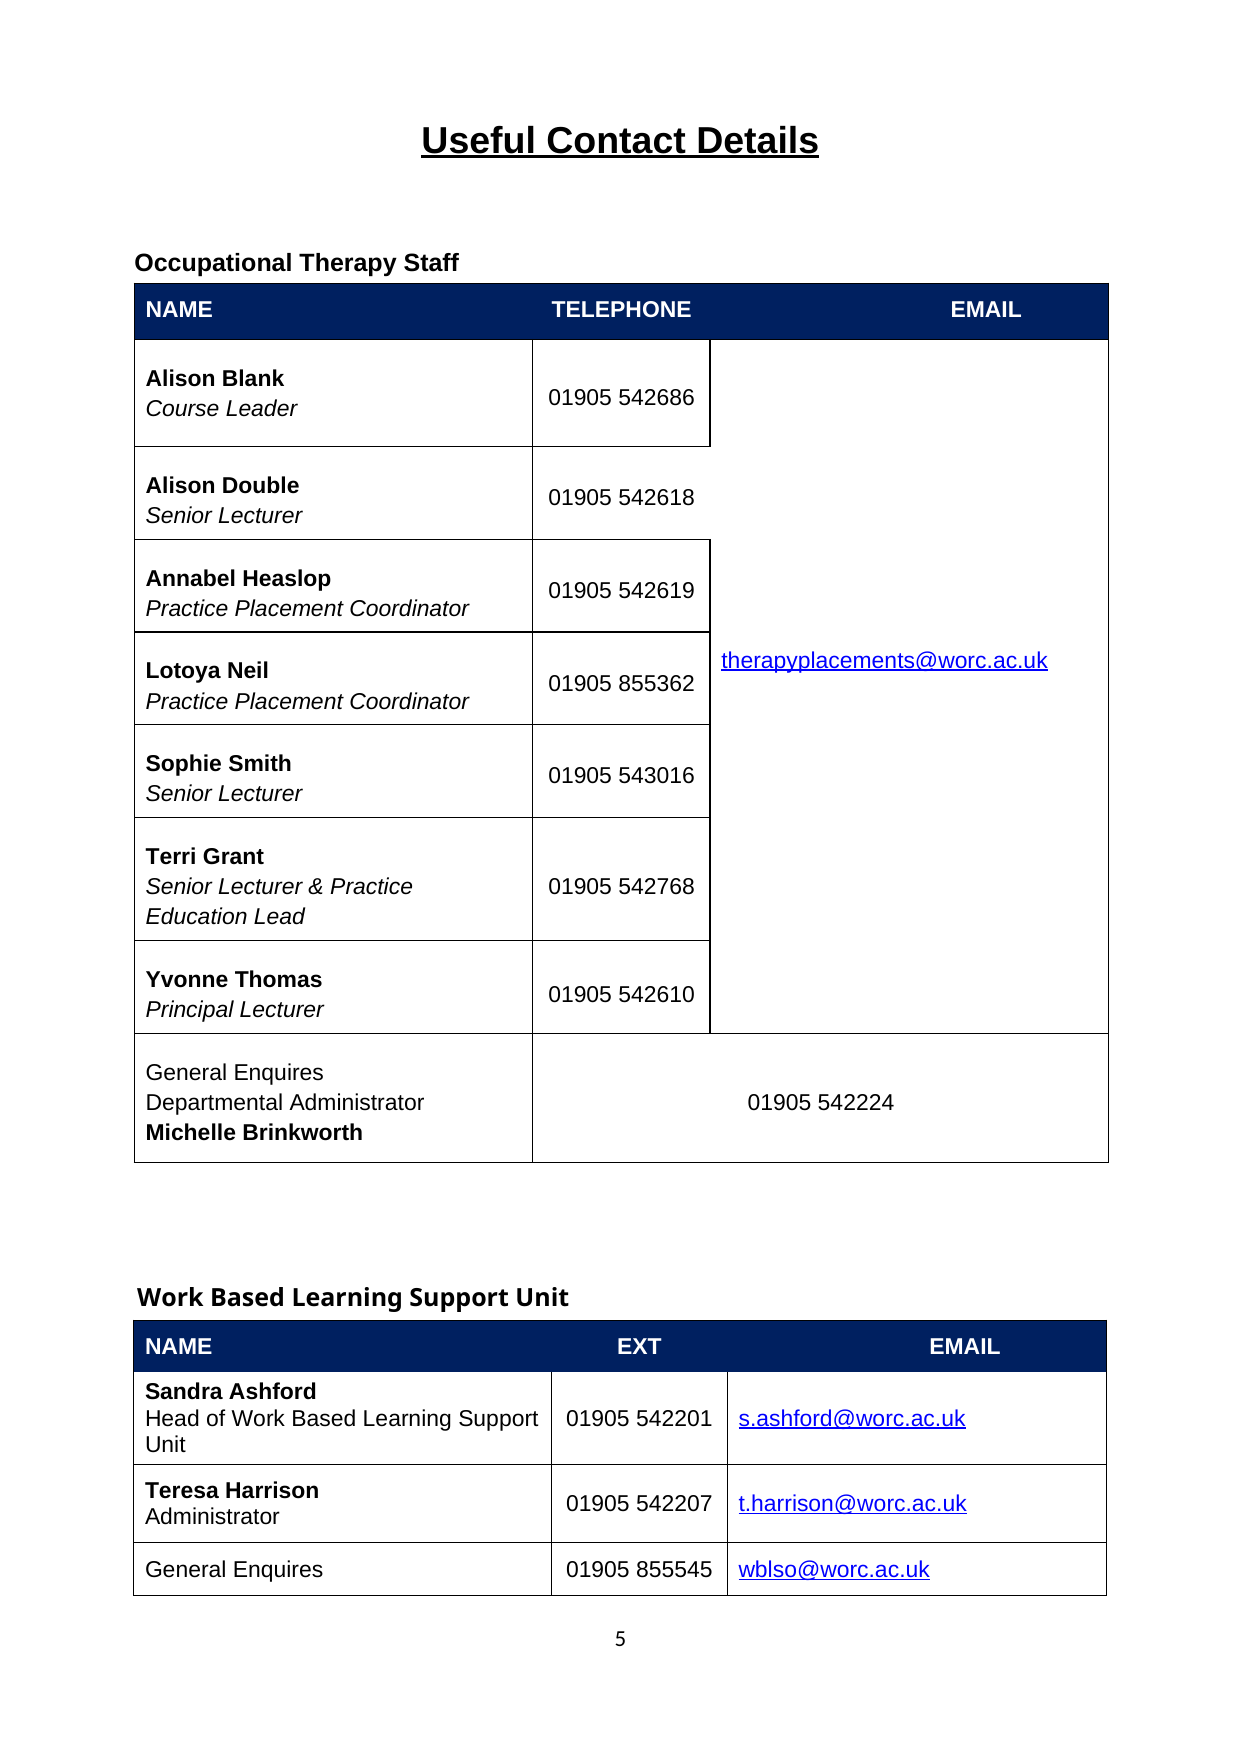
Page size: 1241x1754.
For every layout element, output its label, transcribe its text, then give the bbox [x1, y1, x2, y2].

table_cell 01905 542686 [533, 340, 709, 446]
table_header EXT [551, 1321, 727, 1372]
text Useful Contact Details [75, 118, 1165, 161]
table_header EMAIL [727, 1321, 1106, 1372]
table_header NAME [134, 1321, 551, 1372]
table_cell 01905 542610 [533, 941, 709, 1032]
table_cell Teresa Harrison Administrator [134, 1465, 551, 1542]
table_cell 01905 542224 [533, 1034, 1108, 1162]
table_cell Alison Blank Course Leader [135, 340, 532, 446]
table_cell 01905 542207 [552, 1465, 727, 1542]
table_cell Yvonne Thomas Principal Lecturer [135, 941, 532, 1032]
table_cell Sandra Ashford Head of Work Based Learning Support Unit [134, 1372, 551, 1463]
table_cell General Enquires Departmental Administrator Michelle Brinkworth [135, 1034, 532, 1162]
table_cell Lotoya Neil Practice Placement Coordinator [135, 633, 532, 724]
table_cell Alison Double Senior Lecturer [135, 447, 532, 539]
table_cell 01905 542768 [533, 818, 709, 940]
table_cell 01905 855545 [552, 1543, 727, 1594]
table_header NAME [135, 284, 533, 339]
text Occupational Therapy Staff [134, 247, 1165, 276]
text Work Based Learning Support Unit [104, 1279, 1165, 1313]
table_cell Terri Grant Senior Lecturer & Practice Education Lead [135, 818, 532, 940]
table_cell s.ashford@worc.ac.uk [728, 1372, 1106, 1463]
table_header TELEPHONE [533, 284, 710, 339]
table_cell Sophie Smith Senior Lecturer [135, 725, 532, 817]
table_cell 01905 543016 [533, 725, 709, 817]
table_cell Annabel Heaslop Practice Placement Coordinator [135, 540, 532, 631]
table_cell 01905 542619 [533, 540, 709, 631]
table_cell therapyplacements@worc.ac.uk [710, 340, 1108, 1032]
table_cell 01905 542618 [533, 447, 710, 539]
table_header EMAIL [710, 284, 1108, 339]
table_cell General Enquires [134, 1543, 551, 1594]
table_cell wblso@worc.ac.uk [728, 1543, 1106, 1594]
table_cell 01905 855362 [533, 633, 709, 724]
table_cell t.harrison@worc.ac.uk [728, 1465, 1106, 1542]
table_cell 01905 542201 [552, 1372, 727, 1463]
